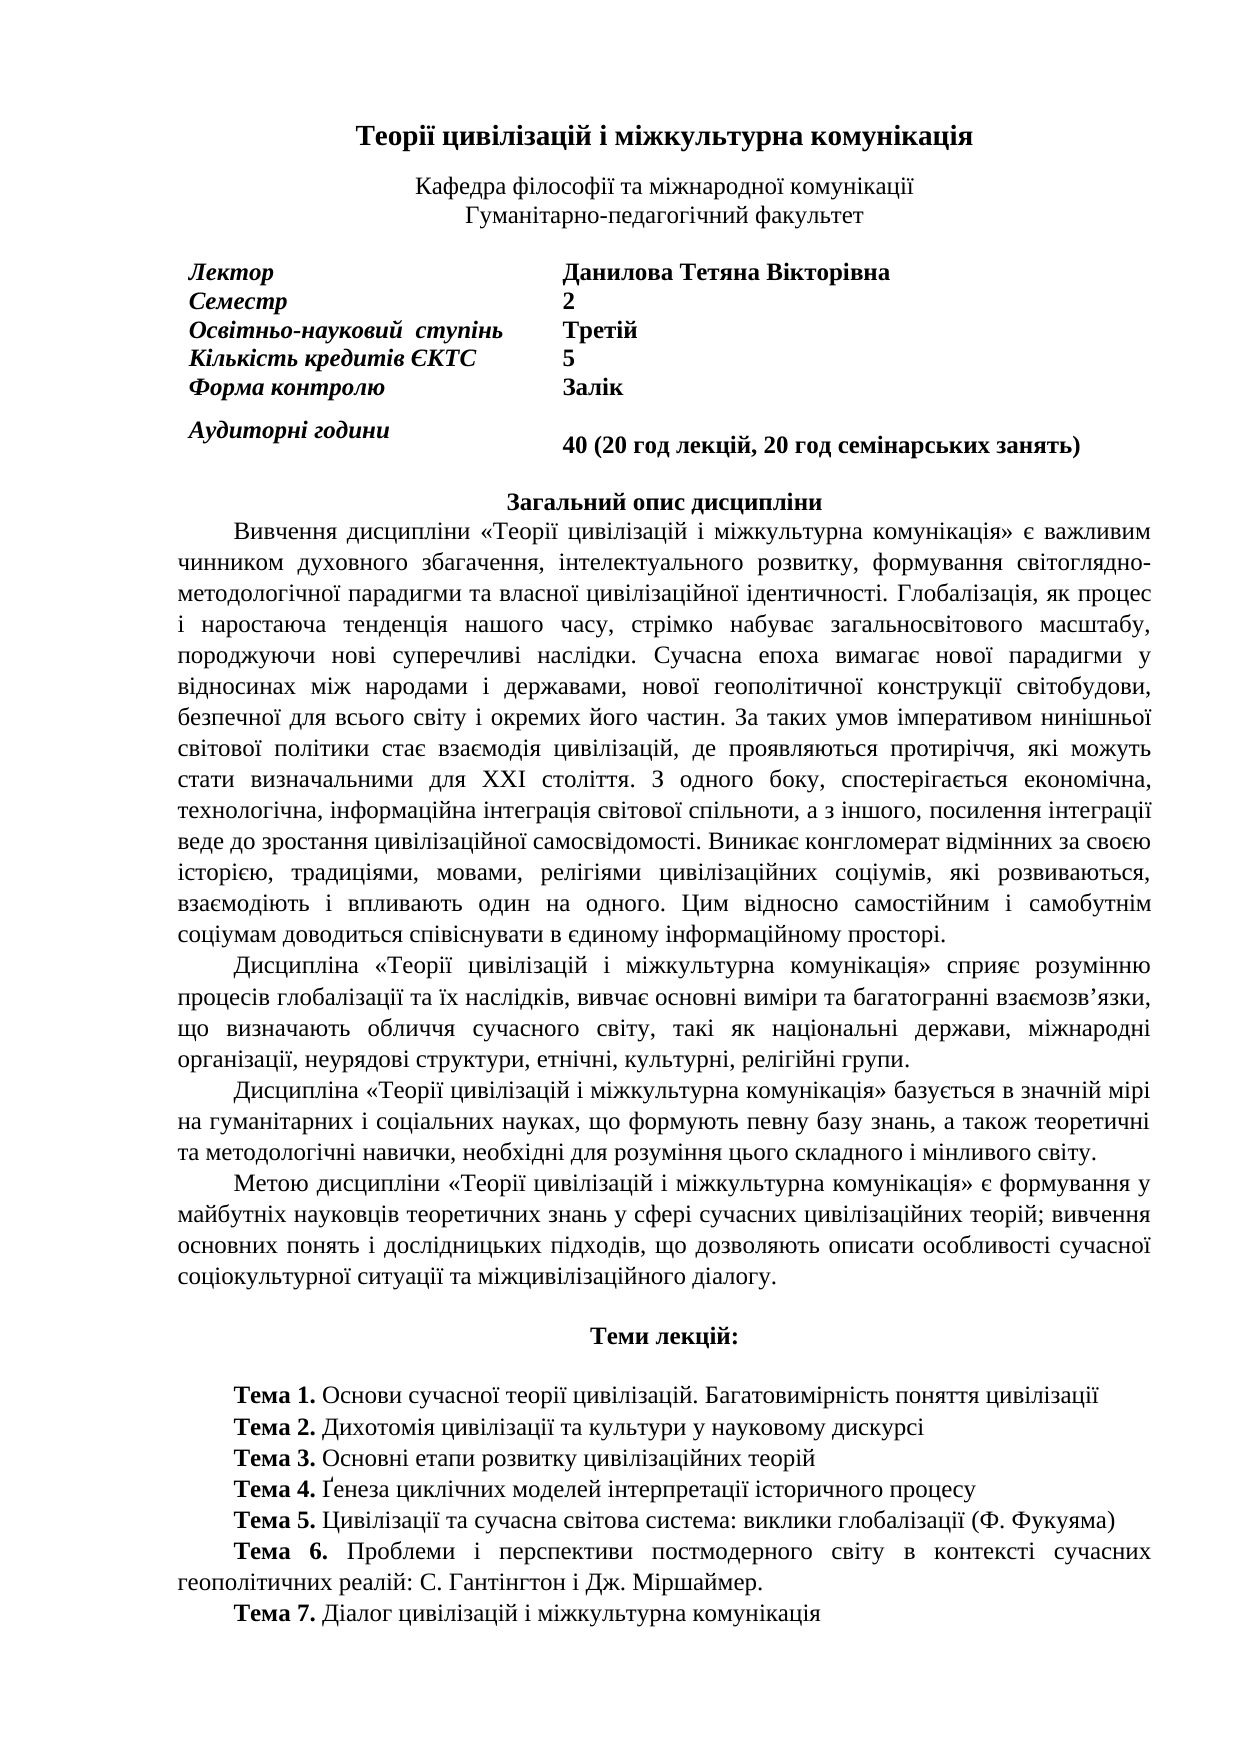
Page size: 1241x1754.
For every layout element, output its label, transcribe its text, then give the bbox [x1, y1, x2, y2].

text Тема 4. Ґенеза циклічних моделей інтерпретації історичного процесу [177, 1474, 1152, 1502]
text Тема 2. Дихотомія цивілізації та культури у науковому дискурсі [177, 1412, 1152, 1440]
table_cell 5 [551, 344, 1152, 372]
table_cell Аудиторні години [177, 401, 551, 458]
table_cell Семестр [177, 286, 551, 315]
text Дисципліна «Теорії цивілізацій і міжкультурна комунікація» сприяє розумінню процесів глобалізації та їх наслідків, вивчає основні виміри та багатогранні взаємозв’язки, що визначають обличчя сучасного світу, такі як національні держави, міжнародні організації, неурядові структури, етнічні, культурні, релігійні групи. [177, 951, 1152, 1072]
table_header Лектор [177, 257, 551, 286]
table_cell Залік [551, 372, 1152, 401]
text Теорії цивілізацій і міжкультурна комунікація [177, 118, 1152, 152]
table_cell 40 (20 год лекцій, 20 год семінарських занять) [551, 401, 1152, 458]
table_cell Кількість кредитів ЄКТС [177, 344, 551, 372]
text Тема 7. Діалог цивілізацій і міжкультурна комунікація [177, 1598, 1152, 1627]
text Гуманітарно-педагогічний факультет [177, 200, 1152, 228]
table_cell 2 [551, 286, 1152, 315]
table_header Данилова Тетяна Вікторівна [551, 257, 1152, 286]
table_cell Форма контролю [177, 372, 551, 401]
text Метою дисципліни «Теорії цивілізацій і міжкультурна комунікація» є формування у майбутніх науковців теоретичних знань у сфері сучасних цивілізаційних теорій; вивчення основних понять і дослідницьких підходів, що дозволяють описати особливості сучасної соціокультурної ситуації та міжцивілізаційного діалогу. [177, 1168, 1152, 1290]
text Тема 5. Цивілізації та сучасна світова система: виклики глобалізації (Ф. Фукуяма) [177, 1505, 1152, 1533]
table_cell Освітньо-науковий ступінь [177, 315, 551, 343]
text Кафедра філософії та міжнародної комунікації [177, 171, 1152, 200]
text Тема 6. Проблеми і перспективи постмодерного світу в контексті сучасних геополітичних реалій: С. Гантінгтон і Дж. Міршаймер. [177, 1536, 1152, 1596]
text Тема 3. Основні етапи розвитку цивілізаційних теорій [177, 1443, 1152, 1471]
text Вивчення дисципліни «Теорії цивілізацій і міжкультурна комунікація» є важливим чинником духовного збагачення, інтелектуального розвитку, формування світоглядно-методологічної парадигми та власної цивілізаційної ідентичності. Глобалізація, як процес і наростаюча тенденція нашого часу, стрімко набуває загальносвітового масштабу, породжуючи нові суперечливі наслідки. Сучасна епоха вимагає нової парадигми у відносинах між народами і державами, нової геополітичної конструкції світобудови, безпечної для всього світу і окремих його частин. За таких умов імперативом нинішньої світової політики стає взаємодія цивілізацій, де проявляються протиріччя, які можуть стати визначальними для XXI століття. З одного боку, спостерігається економічна, технологічна, інформаційна інтеграція світової спільноти, а з іншого, посилення інтеграції веде до зростання цивілізаційної самосвідомості. Виникає конгломерат відмінних за своєю історією, традиціями, мовами, релігіями цивілізаційних соціумів, які розвиваються, взаємодіють і впливають один на одного. Цим відносно самостійним і самобутнім соціумам доводиться співіснувати в єдиному інформаційному просторі. [177, 516, 1152, 609]
text Загальний опис дисципліни [177, 487, 1152, 516]
text Дисципліна «Теорії цивілізацій і міжкультурна комунікація» базується в значній мірі на гуманітарних і соціальних науках, що формують певну базу знань, а також теоретичні та методологічні навички, необхідні для розуміння цього складного і мінливого світу. [177, 1075, 1152, 1166]
table_cell Третій [551, 315, 1152, 343]
text Теми лекцій: [177, 1321, 1152, 1349]
text Тема 1. Основи сучасної теорії цивілізацій. Багатовимірність поняття цивілізації [177, 1381, 1152, 1409]
